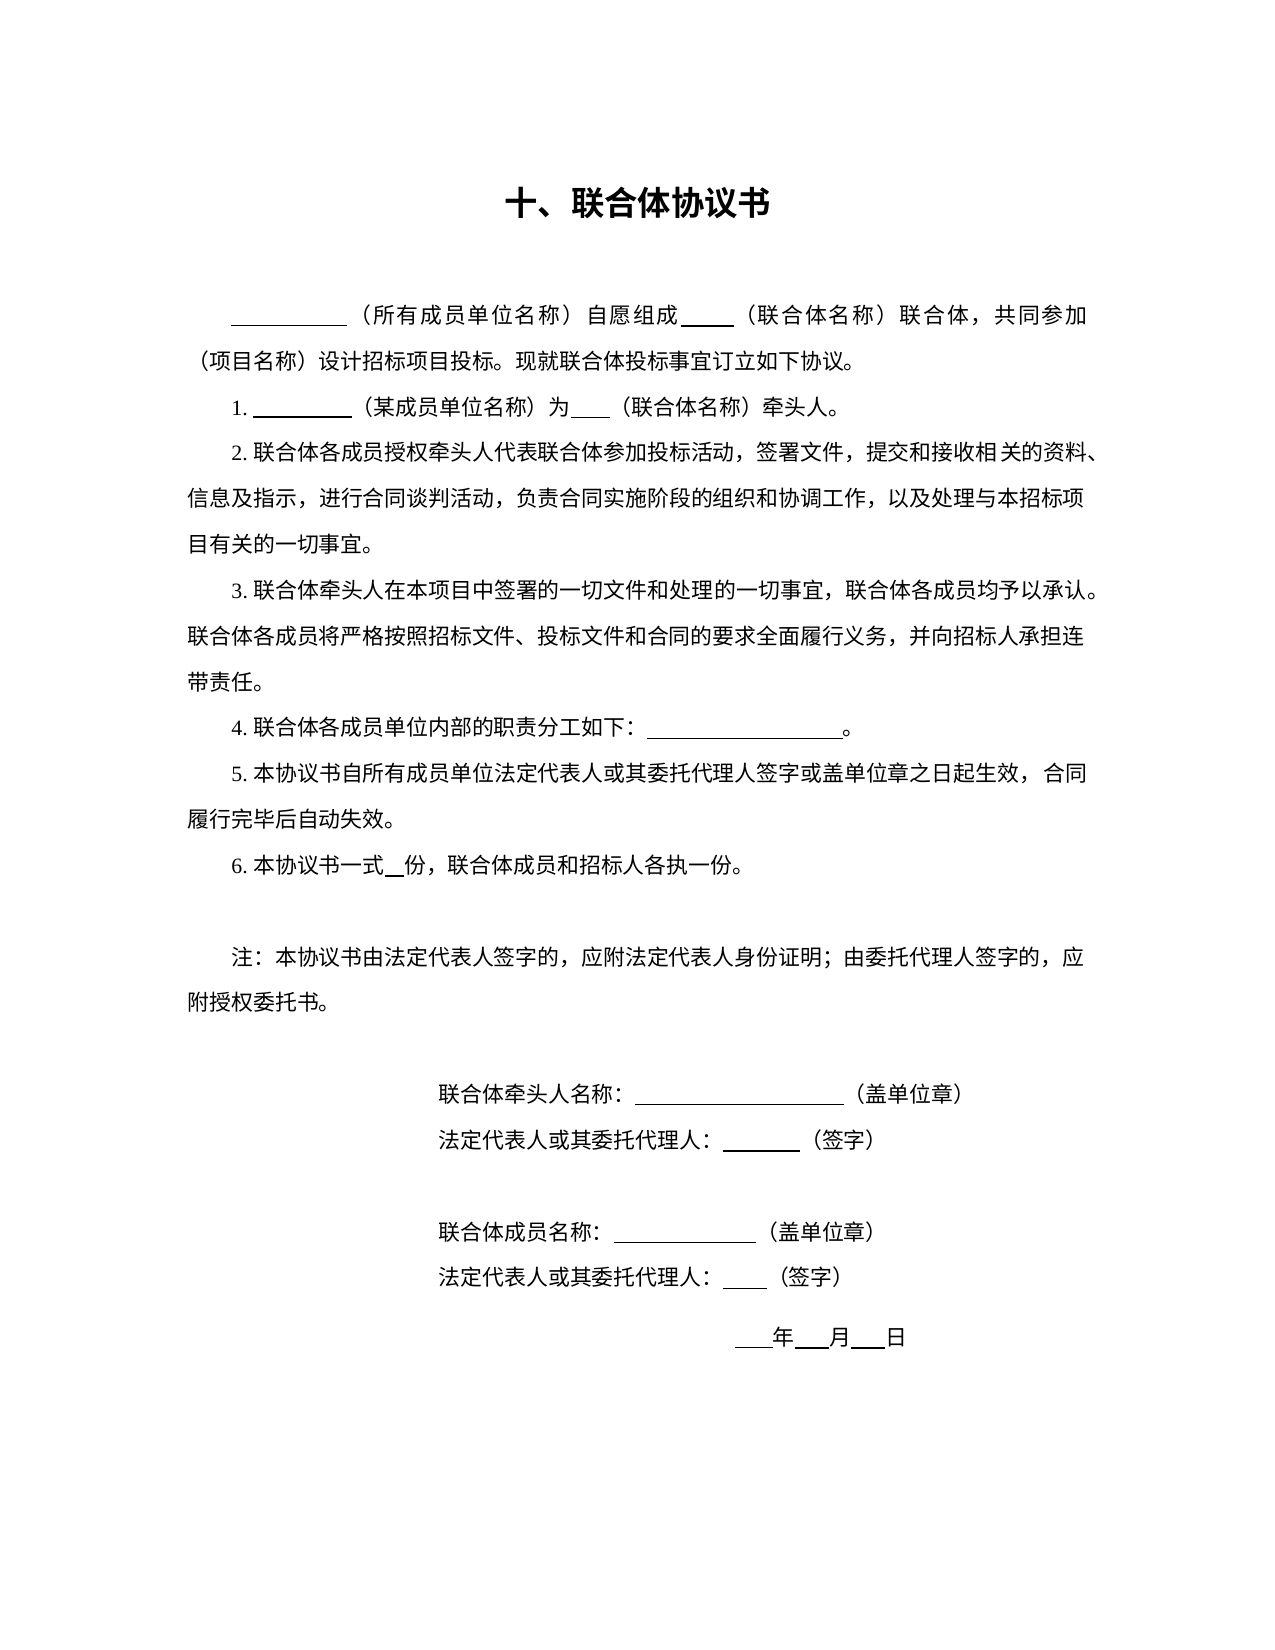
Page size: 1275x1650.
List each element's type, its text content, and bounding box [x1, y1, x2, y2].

text 5. 本协议书自所有成员单位法定代表人或其委托代理人签字或盖单位章之日起生效，合同履行完毕后自动失效。 [187, 745, 1087, 837]
text 3. 联合体牵头人在本项目中签署的一切文件和处理的一切事宜，联合体各成员均予以承认。联合体各成员将严格按照招标文件、投标文件和合同的要求全面履行义务，并向招标人承担连带责任。 [187, 562, 1087, 699]
text 年 月 日 [187, 1320, 1087, 1352]
subtitle 十、联合体协议书 [187, 177, 1087, 225]
text 法定代表人或其委托代理人： （签字） [187, 1112, 1087, 1157]
text 联合体成员名称： （盖单位章） [187, 1203, 1087, 1249]
text 4. 联合体各成员单位内部的职责分工如下： 。 [187, 699, 1087, 745]
text 2. 联合体各成员授权牵头人代表联合体参加投标活动，签署文件，提交和接收相关的资料、信息及指示，进行合同谈判活动，负责合同实施阶段的组织和协调工作，以及处理与本招标项目有关的一切事宜。 [187, 424, 1087, 562]
text 法定代表人或其委托代理人： （签字） [187, 1249, 1087, 1295]
text （所有成员单位名称）自愿组成 （联合体名称）联合体，共同参加 （项目名称）设计招标项目投标。现就联合体投标事宜订立如下协议。 [187, 287, 1087, 378]
text 1. （某成员单位名称）为 （联合体名称）牵头人。 [187, 378, 1087, 424]
text 联合体牵头人名称： （盖单位章） [187, 1066, 1087, 1112]
text 注：本协议书由法定代表人签字的，应附法定代表人身份证明；由委托代理人签字的，应附授权委托书。 [187, 928, 1087, 1020]
text 6. 本协议书一式 份，联合体成员和招标人各执一份。 [187, 837, 1087, 882]
